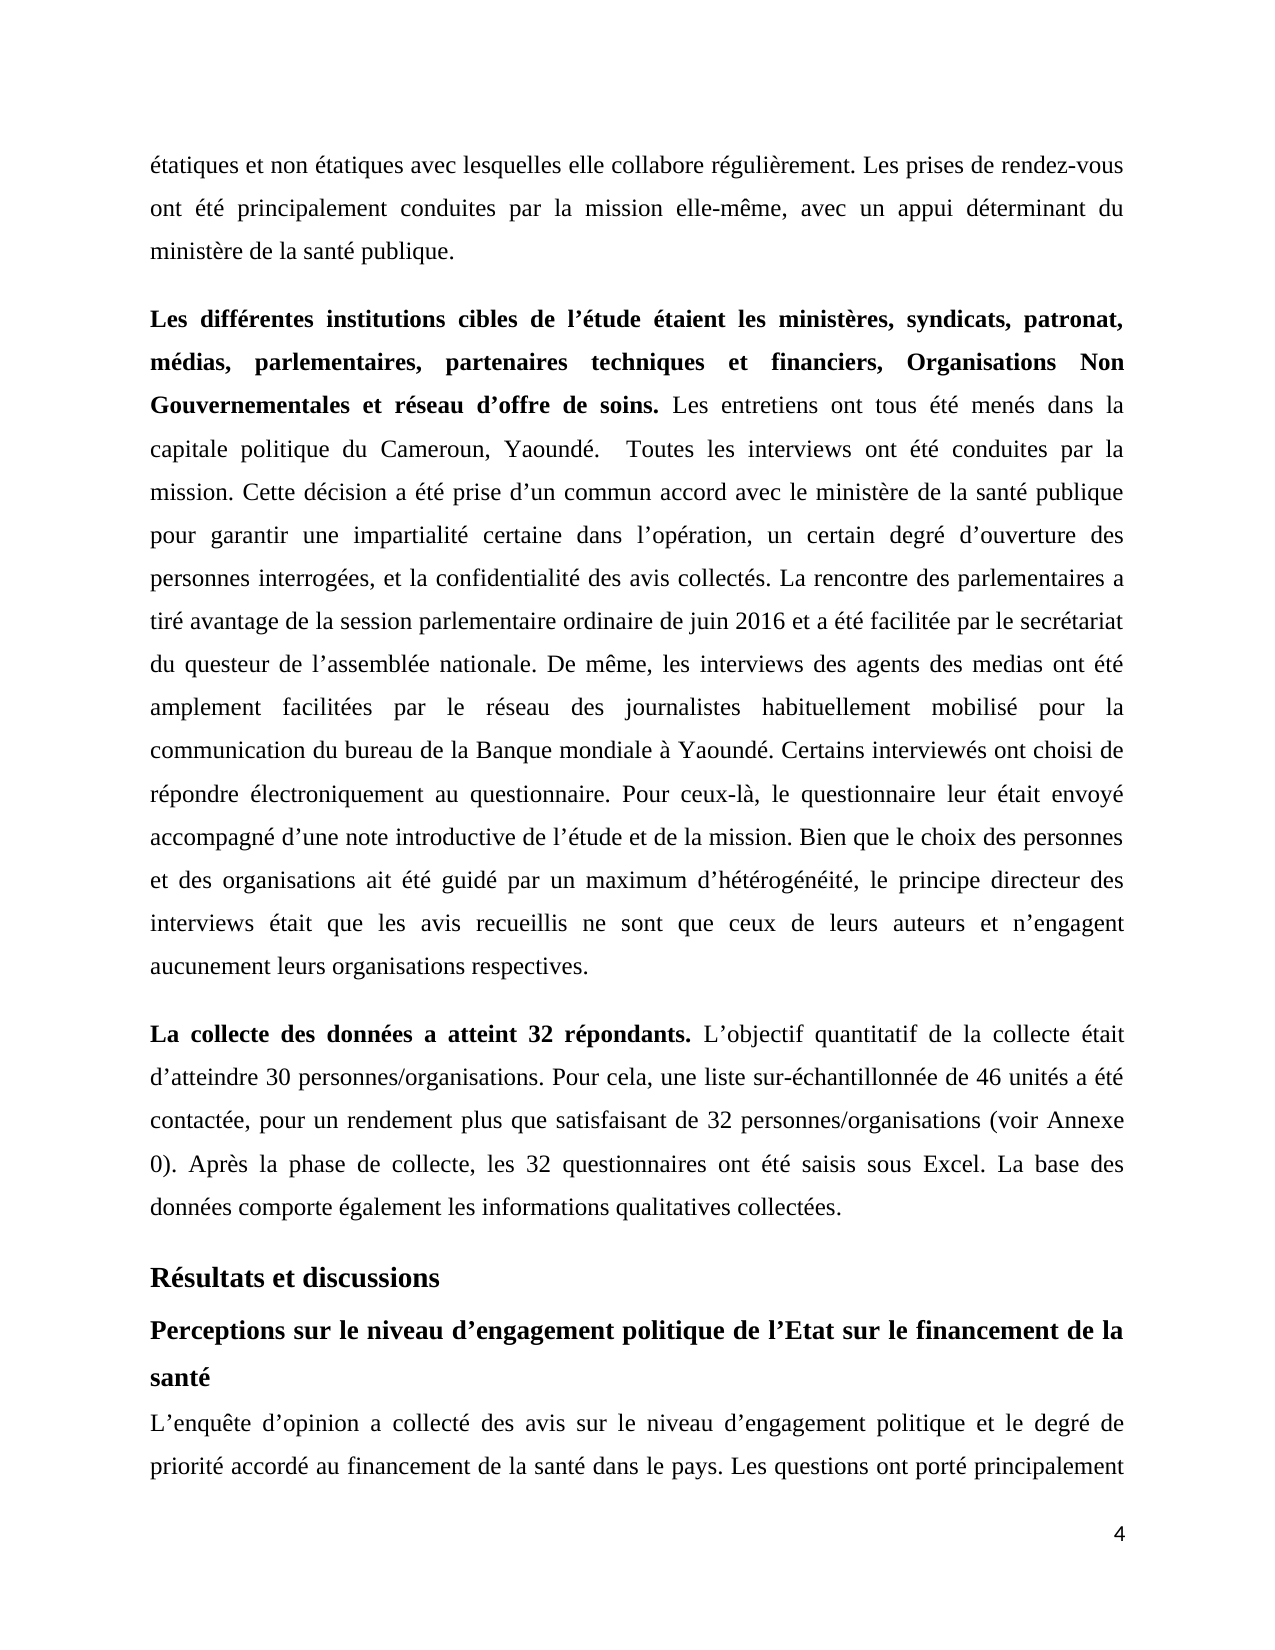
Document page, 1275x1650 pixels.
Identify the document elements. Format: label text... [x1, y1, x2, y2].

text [150, 150, 1125, 265]
subtitle Résultats et discussions [150, 1260, 1125, 1293]
text Les différentes institutions cibles de l’étude étaient les ministères, syndicats, patronat, médias, parlementaires, partenaires techniques et financiers, Organisations Non Gouvernementales et réseau d’offre de soins. Les entretiens ont tous été menés dans la capitale politique du Cameroun, Yaoundé. Toutes les interviews ont été conduites par la mission. Cette décision a été prise d’un commun accord avec le ministère de la santé publique pour garantir une impartialité certaine dans l’opération, un certain degré d’ouverture des personnes interrogées, et la confidentialité des avis collectés. La rencontre des parlementaires a tiré avantage de la session parlementaire ordinaire de juin 2016 et a été facilitée par le secrétariat du questeur de l’assemblée nationale. De même, les interviews des agents des medias ont été amplement facilitées par le réseau des journalistes habituellement mobilisé pour la communication du bureau de la Banque mondiale à Yaoundé. Certains interviewés ont choisi de répondre électroniquement au questionnaire. Pour ceux-là, le questionnaire leur était envoyé accompagné d’une note introductive de l’étude et de la mission. Bien que le choix des personnes et des organisations ait été guidé par un maximum d’hétérogénéité, le principe directeur des interviews était que les avis recueillis ne sont que ceux de leurs auteurs et n’engagent aucunement leurs organisations respectives. [150, 304, 1125, 980]
text La collecte des données a atteint 32 répondants. L’objectif quantitatif de la collecte était d’atteindre 30 personnes/organisations. Pour cela, une liste sur-échantillonnée de 46 unités a été contactée, pour un rendement plus que satisfaisant de 32 personnes/organisations (voir Annexe 0). Après la phase de collecte, les 32 questionnaires ont été saisis sous Excel. La base des données comporte également les informations qualitatives collectées. [150, 1019, 1125, 1221]
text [150, 1408, 1125, 1480]
subtitle Perceptions sur le niveau d’engagement politique de l’Etat sur le financement de la santé [150, 1314, 1125, 1392]
